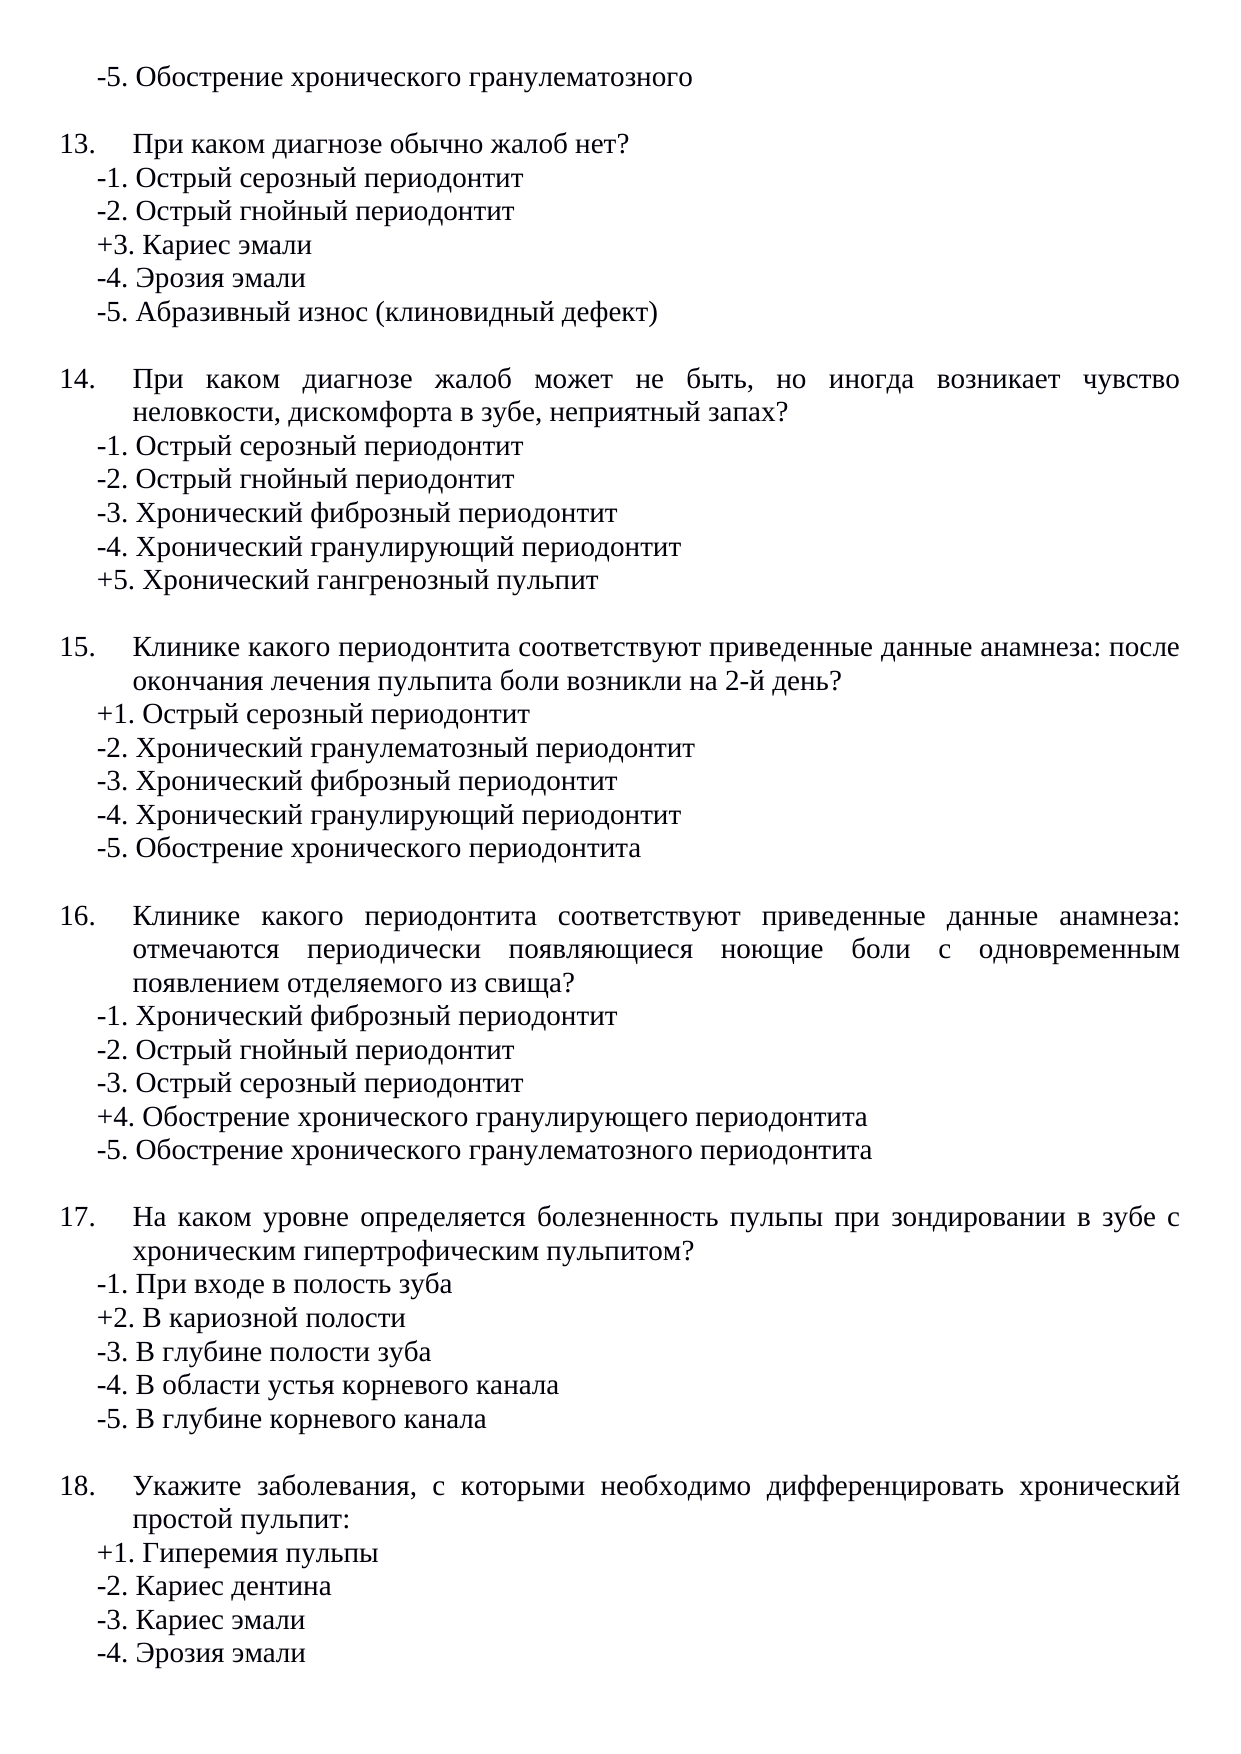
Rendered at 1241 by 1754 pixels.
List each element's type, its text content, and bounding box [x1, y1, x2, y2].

text +4. Обострение хронического гранулирующего периодонтита [97, 1099, 1181, 1132]
text -2. Острый гнойный периодонтит [97, 462, 1181, 495]
text -5. Обострение хронического гранулематозного периодонтита [97, 1132, 1181, 1166]
text +3. Кариес эмали [97, 227, 1181, 260]
text -5. Обострение хронического периодонтита [97, 831, 1181, 864]
text -4. Хронический гранулирующий периодонтит [97, 529, 1181, 562]
text -2. Хронический гранулематозный периодонтит [97, 730, 1181, 763]
text +1. Гиперемия пульпы [97, 1535, 1181, 1568]
text -3. В глубине полости зуба [97, 1334, 1181, 1367]
text -1. При входе в полость зуба [97, 1267, 1181, 1300]
text -3. Хронический фиброзный периодонтит [97, 495, 1181, 529]
text -4. Эрозия эмали [97, 260, 1181, 294]
text -4. Эрозия эмали [97, 1636, 1181, 1669]
list На каком уровне определяется болезненность пульпы при зондировании в зубе с хроническим гипертрофическим пульпитом? [59, 1199, 1181, 1267]
text -5. Абразивный износ (клиновидный дефект) [97, 294, 1181, 327]
text -2. Острый гнойный периодонтит [97, 193, 1181, 227]
text -3. Кариес эмали [97, 1602, 1181, 1636]
text -5. Обострение хронического гранулематозного [97, 59, 1181, 93]
list При каком диагнозе жалоб может не быть, но иногда возникает чувство неловкости, дискомфорта в зубе, неприятный запах? [59, 361, 1181, 428]
text -4. В области устья корневого канала [97, 1367, 1181, 1401]
text -1. Острый серозный периодонтит [97, 428, 1181, 462]
text +2. В кариозной полости [97, 1300, 1181, 1334]
text -2. Острый гнойный периодонтит [97, 1032, 1181, 1065]
text -1. Хронический фиброзный периодонтит [97, 998, 1181, 1032]
text -3. Хронический фиброзный периодонтит [97, 763, 1181, 797]
text -4. Хронический гранулирующий периодонтит [97, 797, 1181, 831]
text -1. Острый серозный периодонтит [97, 160, 1181, 193]
text +5. Хронический гангренозный пульпит [97, 562, 1181, 596]
list Укажите заболевания, с которыми необходимо дифференцировать хронический простой пульпит: [59, 1468, 1181, 1535]
list Клинике какого периодонтита соответствуют приведенные данные анамнеза: отмечаются периодически появляющиеся ноющие боли с одновременным появлением отделяемого из свища? [59, 898, 1181, 998]
text -5. В глубине корневого канала [97, 1401, 1181, 1434]
text -3. Острый серозный периодонтит [97, 1065, 1181, 1099]
text -2. Кариес дентина [97, 1568, 1181, 1602]
list Клинике какого периодонтита соответствуют приведенные данные анамнеза: после окончания лечения пульпита боли возникли на 2-й день? [59, 629, 1181, 696]
text +1. Острый серозный периодонтит [97, 696, 1181, 730]
list При каком диагнозе обычно жалоб нет? [59, 126, 1181, 160]
